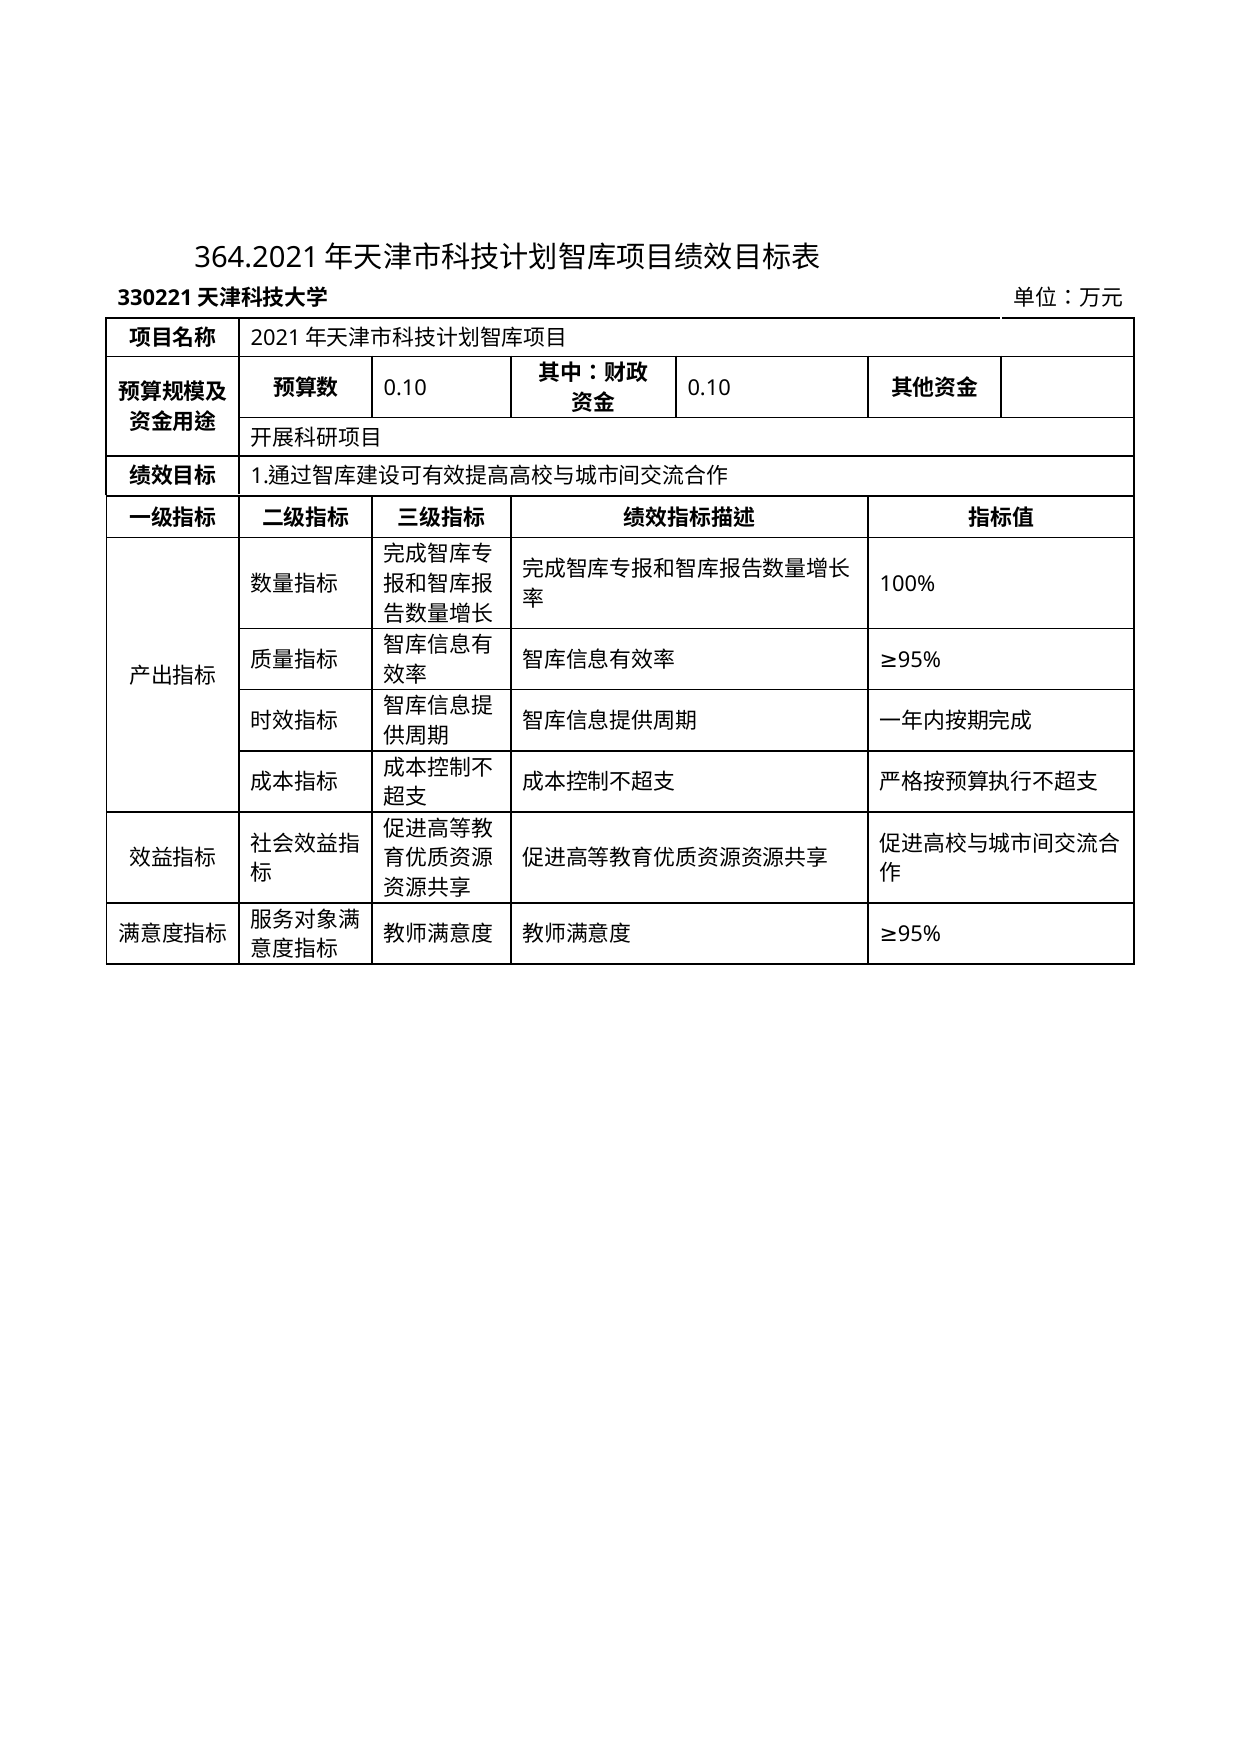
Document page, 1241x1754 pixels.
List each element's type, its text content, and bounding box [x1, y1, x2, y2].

table_header 单位：万元 [1002, 277, 1133, 317]
table_cell 时效指标 [240, 690, 371, 750]
table_cell 成本控制不超支 [373, 752, 510, 811]
table_cell 2021年天津市科技计划智库项目 [240, 319, 1133, 356]
table_cell 0.10 [677, 357, 867, 417]
table_cell 促进高等教育优质资源资源共享 [373, 813, 510, 902]
table_cell 100% [869, 538, 1133, 628]
table_header 一级指标 [107, 497, 238, 537]
table_cell 完成智库专报和智库报告数量增长 [373, 538, 510, 628]
table_header 三级指标 [373, 497, 510, 537]
table_cell 一年内按期完成 [869, 690, 1133, 750]
table_cell 成本指标 [240, 752, 371, 811]
table_cell 绩效目标 [107, 457, 238, 493]
table_header 指标值 [869, 497, 1133, 537]
table_header 330221天津科技大学 [107, 277, 1000, 317]
table_cell 严格按预算执行不超支 [869, 752, 1133, 811]
table_cell 智库信息有效率 [373, 629, 510, 689]
table_cell 完成智库专报和智库报告数量增长率 [512, 538, 867, 628]
table_cell 效益指标 [107, 813, 238, 902]
table_cell 教师满意度 [373, 904, 510, 963]
table_cell 教师满意度 [512, 904, 867, 963]
table_cell ≥95% [869, 629, 1133, 689]
table_cell 预算数 [240, 357, 371, 417]
table_cell 智库信息有效率 [512, 629, 867, 689]
table_cell 智库信息提供周期 [512, 690, 867, 750]
table_cell 0.10 [373, 357, 510, 417]
table_cell 其中：财政 资金 [512, 357, 675, 417]
table_cell 满意度指标 [107, 904, 238, 963]
table_cell 数量指标 [240, 538, 371, 628]
table_cell 社会效益指标 [240, 813, 371, 902]
table_header 绩效指标描述 [512, 497, 867, 537]
table_header 二级指标 [240, 497, 371, 537]
table_cell 促进高校与城市间交流合作 [869, 813, 1133, 902]
table_cell 促进高等教育优质资源资源共享 [512, 813, 867, 902]
table_cell 智库信息提供周期 [373, 690, 510, 750]
table_cell 服务对象满意度指标 [240, 904, 371, 963]
table_cell 产出指标 [107, 538, 238, 811]
table_cell [1002, 357, 1133, 417]
table_cell 预算规模及资金用途 [107, 357, 238, 455]
table_cell 开展科研项目 [240, 418, 1133, 455]
table_cell 1.通过智库建设可有效提高高校与城市间交流合作 [240, 457, 1133, 493]
table_cell 其他资金 [869, 357, 1000, 417]
text 364.2021年天津市科技计划智库项目绩效目标表 [136, 233, 1104, 276]
table_cell 成本控制不超支 [512, 752, 867, 811]
table_cell 项目名称 [107, 319, 238, 356]
table_cell 质量指标 [240, 629, 371, 689]
table_cell ≥95% [869, 904, 1133, 963]
